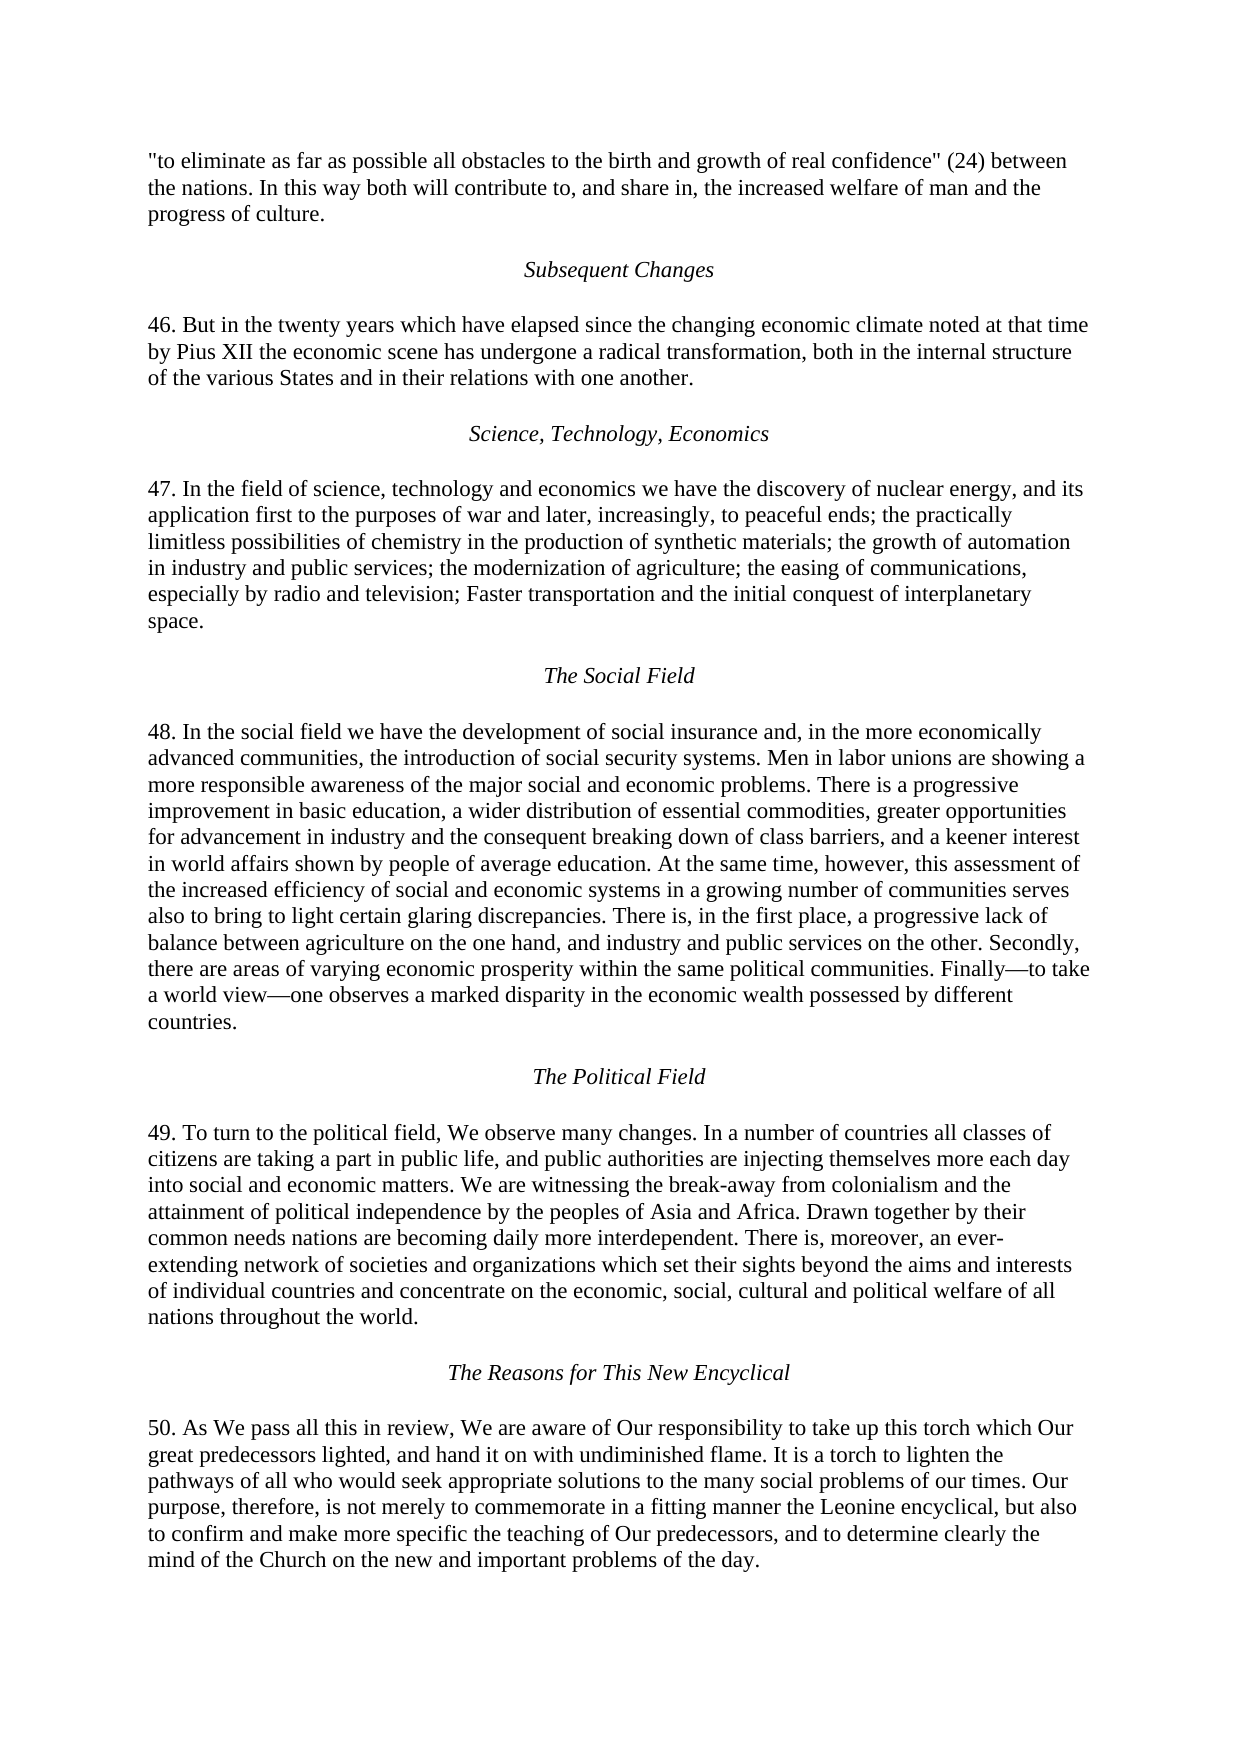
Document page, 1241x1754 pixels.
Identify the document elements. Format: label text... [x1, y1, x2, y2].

text 49. To turn to the political field, We observe many changes. In a number of countries all classes of citizens are taking a part in public life, and public authorities are injecting themselves more each day into social and economic matters. We are witnessing the break-away from colonialism and the attainment of political independence by the peoples of Asia and Africa. Drawn together by their common needs nations are becoming daily more interdependent. There is, moreover, an ever-extending network of societies and organizations which set their sights beyond the aims and interests of individual countries and concentrate on the economic, social, cultural and political welfare of all nations throughout the world. [148, 1119, 1093, 1330]
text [148, 148, 1093, 227]
text The Reasons for This New Encyclical [148, 1359, 1093, 1385]
text 46. But in the twenty years which have elapsed since the changing economic climate noted at that time by Pius XII the economic scene has undergone a radical transformation, both in the internal structure of the various States and in their relations with one another. [148, 311, 1093, 390]
text The Political Field [148, 1063, 1093, 1090]
text Subsequent Changes [148, 256, 1093, 282]
text Science, Technology, Economics [148, 419, 1093, 446]
text 47. In the field of science, technology and economics we have the discovery of nuclear energy, and its application first to the purposes of war and later, increasingly, to peaceful ends; the practically limitless possibilities of chemistry in the production of synthetic materials; the growth of automation in industry and public services; the modernization of agriculture; the easing of communications, especially by radio and television; Faster transportation and the initial conquest of interplanetary space. [148, 475, 1093, 633]
text 48. In the social field we have the development of social insurance and, in the more economically advanced communities, the introduction of social security systems. Men in labor unions are showing a more responsible awareness of the major social and economic problems. There is a progressive improvement in basic education, a wider distribution of essential commodities, greater opportunities for advancement in industry and the consequent breaking down of class barriers, and a keener interest in world affairs shown by people of average education. At the same time, however, this assessment of the increased efficiency of social and economic systems in a growing number of communities serves also to bring to light certain glaring discrepancies. There is, in the first place, a progressive lack of balance between agriculture on the one hand, and industry and public services on the other. Secondly, there are areas of varying economic prosperity within the same political communities. Finally—to take a world view—one observes a marked disparity in the economic wealth possessed by different countries. [148, 718, 1093, 1034]
text 50. As We pass all this in review, We are aware of Our responsibility to take up this torch which Our great predecessors lighted, and hand it on with undiminished flame. It is a torch to lighten the pathways of all who would seek appropriate solutions to the many social problems of our times. Our purpose, therefore, is not merely to commemorate in a fitting manner the Leonine encyclical, but also to confirm and make more specific the teaching of Our predecessors, and to determine clearly the mind of the Church on the new and important problems of the day. [148, 1414, 1093, 1572]
text The Social Field [148, 662, 1093, 689]
